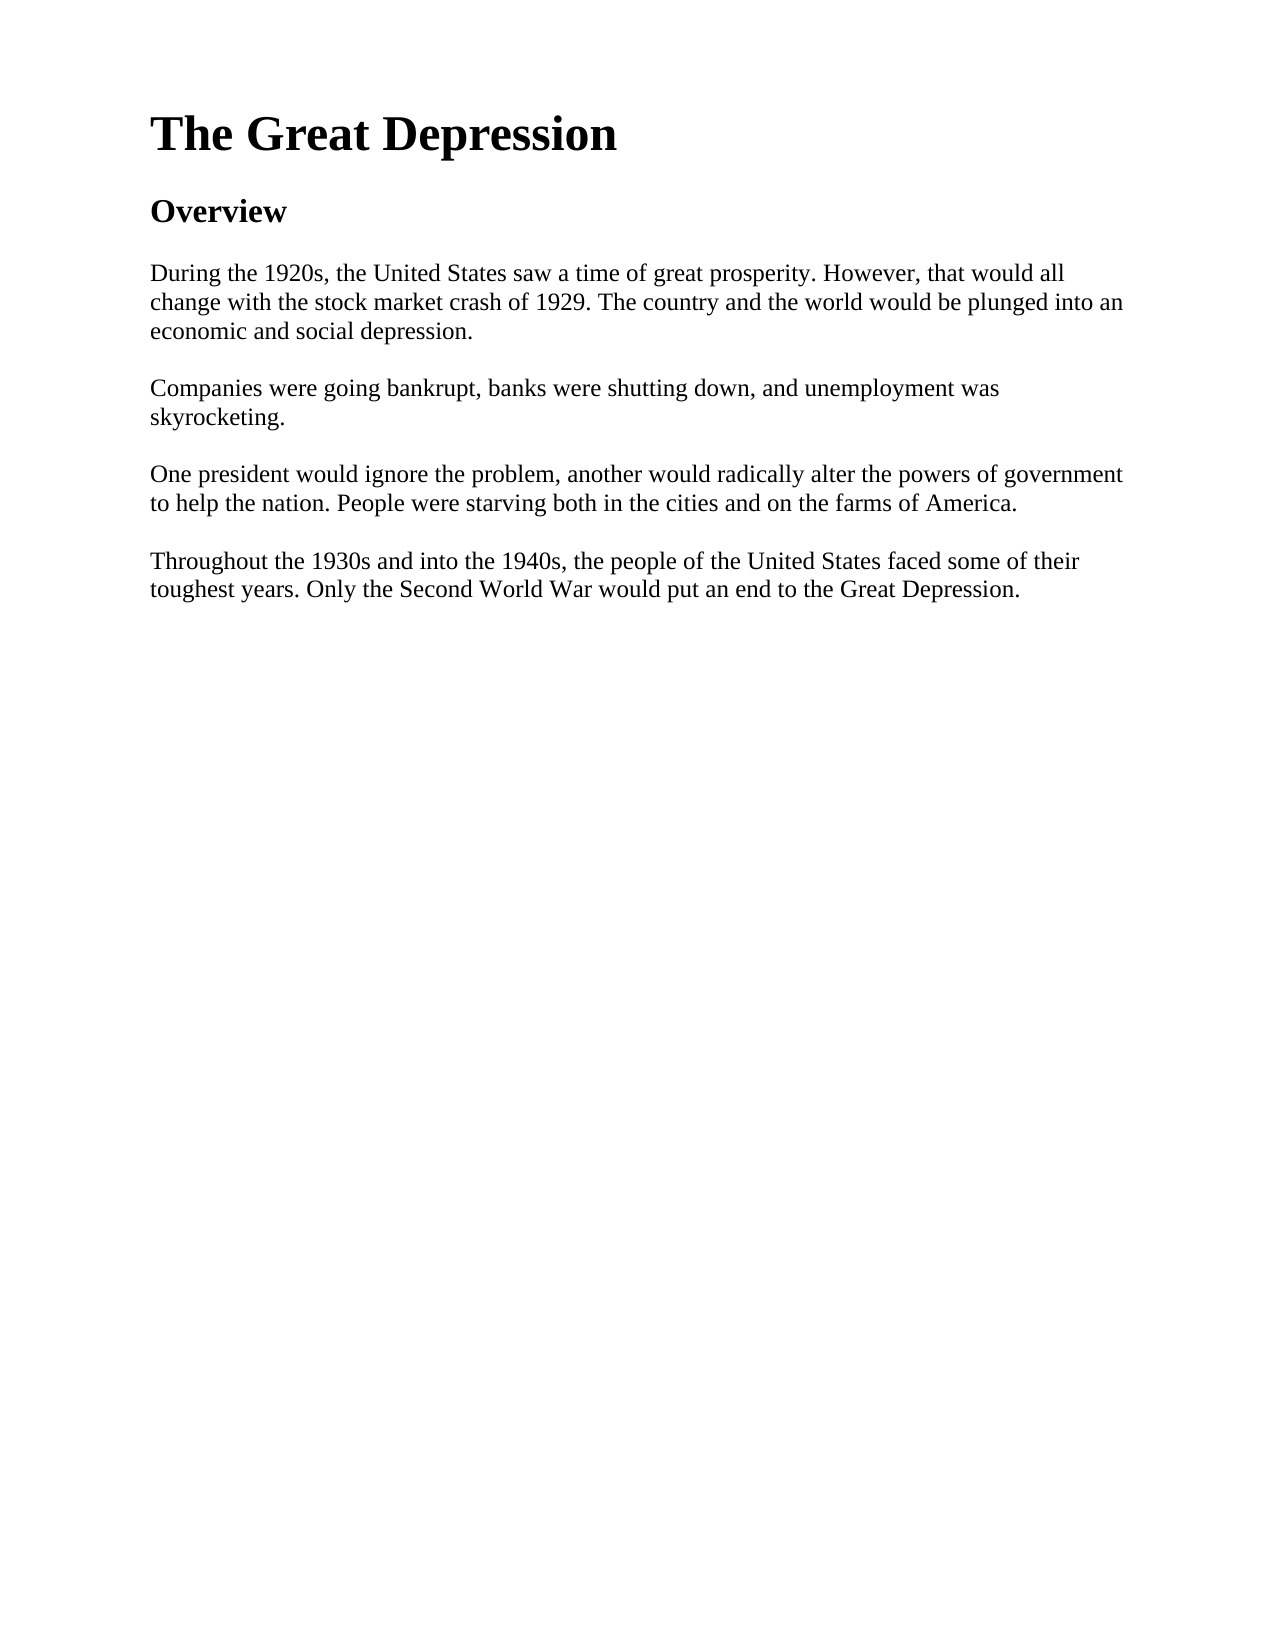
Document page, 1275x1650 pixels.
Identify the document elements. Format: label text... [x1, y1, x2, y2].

text One president would ignore the problem, another would radically alter the powers of government to help the nation. People were starving both in the cities and on the farms of America. [150, 459, 1125, 517]
subtitle The Great Depression [150, 104, 1125, 162]
subtitle Overview [150, 191, 1125, 229]
text Throughout the 1930s and into the 1940s, the people of the United States faced some of their toughest years. Only the Second World War would put an end to the Great Depression. [150, 546, 1125, 603]
text During the 1920s, the United States saw a time of great prosperity. However, that would all change with the stock market crash of 1929. The country and the world would be plunged into an economic and social depression. [150, 258, 1125, 344]
text Companies were going bankrupt, banks were shutting down, and unemployment was skyrocketing. [150, 373, 1125, 431]
